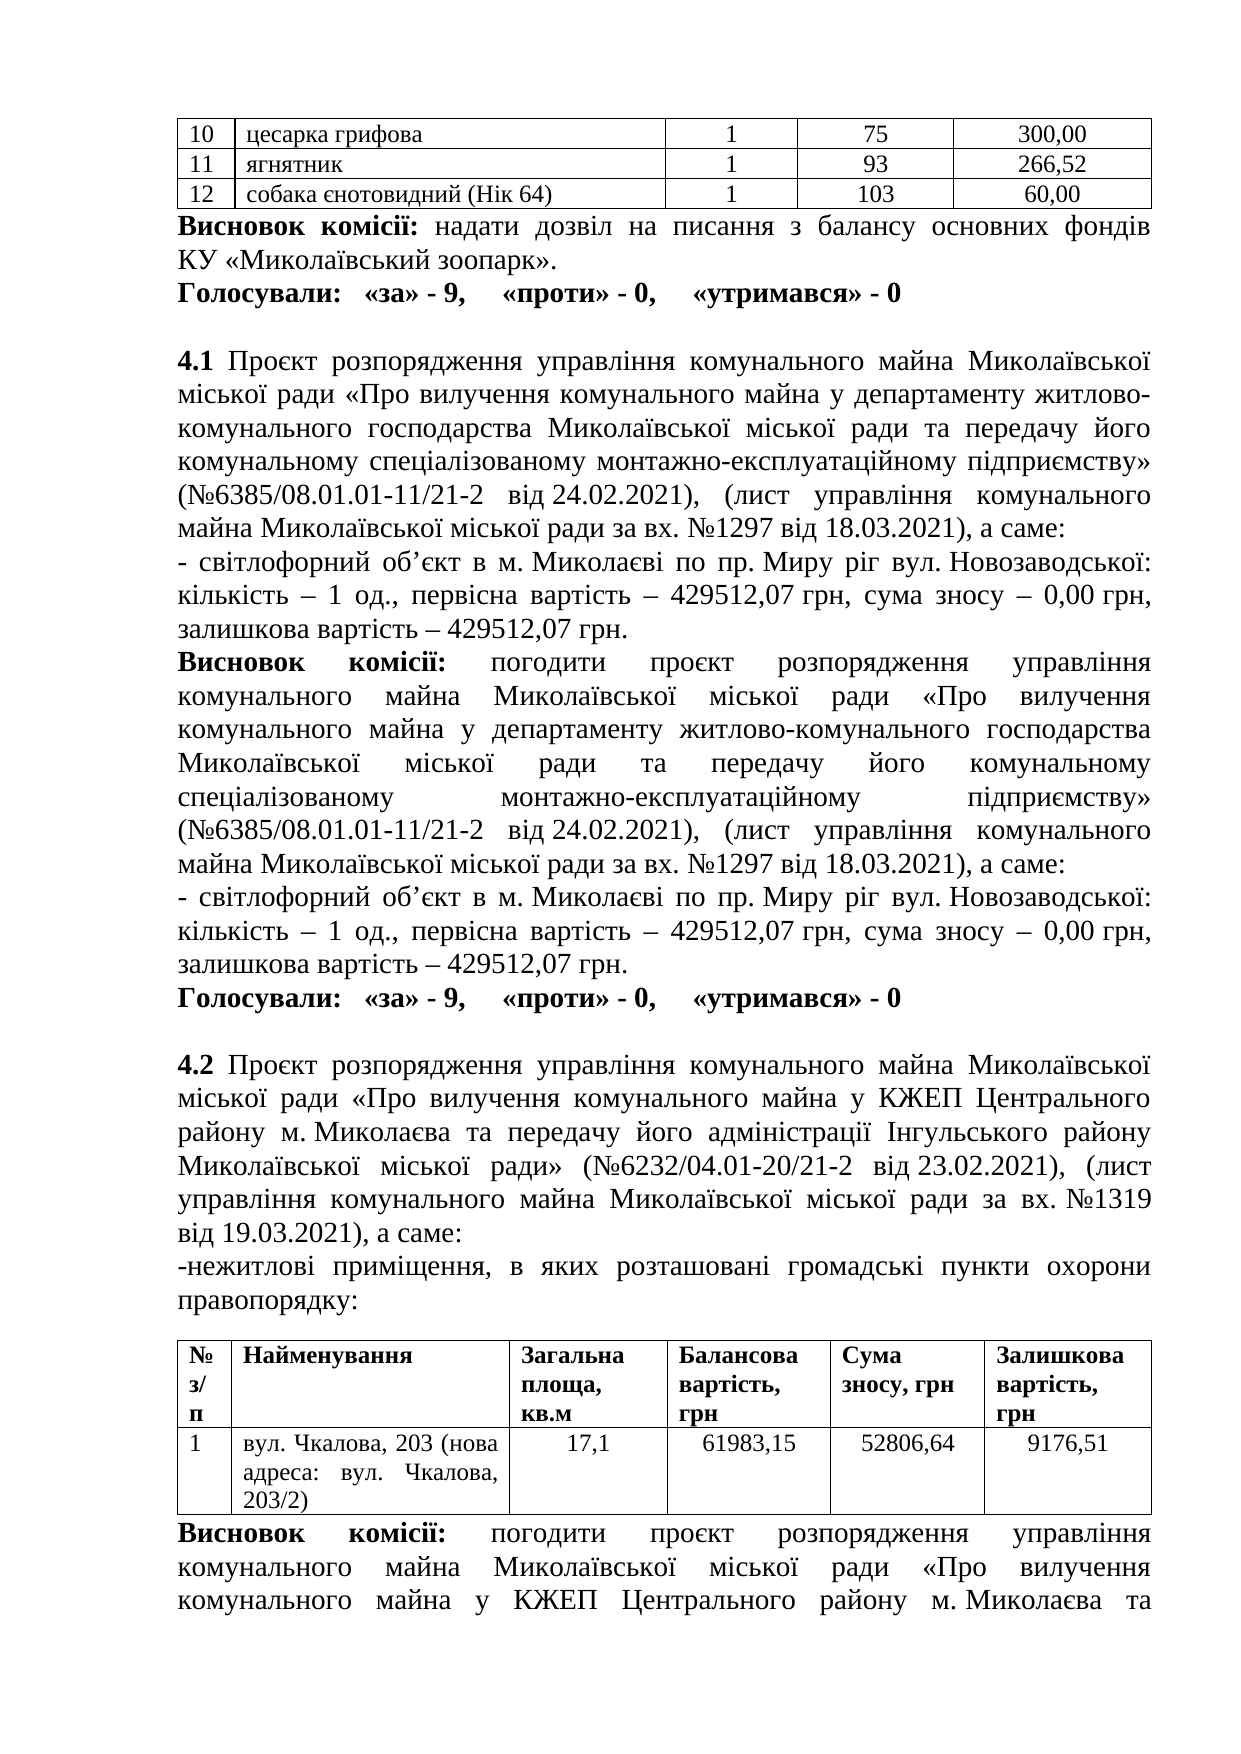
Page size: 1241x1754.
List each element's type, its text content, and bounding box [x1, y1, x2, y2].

table_header Загальна площа, кв.м [510, 1341, 667, 1427]
table_header № з/п [178, 1341, 231, 1427]
table_header Найменування [232, 1341, 509, 1427]
table_cell 12 [178, 179, 234, 207]
table_cell цесарка грифова [236, 119, 665, 148]
table_cell 75 [798, 119, 953, 148]
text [177, 1515, 1152, 1616]
table_cell 1 [666, 179, 797, 207]
table_cell 61983,15 [668, 1428, 830, 1514]
table_cell 10 [178, 119, 234, 148]
text -нежитлові приміщення, в яких розташовані громадські пункти охорони правопорядку: [177, 1248, 1152, 1315]
text - світлофорний об’єкт в м. Миколаєві по пр. Миру ріг вул. Новозаводської: кількість – 1 од., первісна вартість – 429512,07 грн, сума зносу – 0,00 грн, залишкова вартість – 429512,07 грн. [177, 544, 1152, 644]
table_cell 11 [178, 149, 234, 178]
table_cell собака єнотовидний (Нік 64) [236, 179, 665, 207]
table_cell 266,52 [954, 149, 1151, 178]
table_cell вул. Чкалова, 203 (нова адреса: вул. Чкалова, 203/2) [232, 1428, 509, 1514]
table_cell 60,00 [954, 179, 1151, 207]
table_cell 52806,64 [831, 1428, 984, 1514]
text Висновок комісії: надати дозвіл на писання з балансу основних фондів КУ «Миколаївський зоопарк». [177, 209, 1152, 276]
text 4.2 Проєкт розпорядження управління комунального майна Миколаївської міської ради «Про вилучення комунального майна у КЖЕП Центрального району м. Миколаєва та передачу його адміністрації Інгульського району Миколаївської міської ради» (№6232/04.01-20/21-2 від 23.02.2021), (лист управління комунального майна Миколаївської міської ради за вх. №1319 від 19.03.2021), а саме: [177, 1047, 1152, 1248]
table_header Балансова вартість, грн [668, 1341, 830, 1427]
table_cell 300,00 [954, 119, 1151, 148]
text Висновок комісії: погодити проєкт розпорядження управління комунального майна Миколаївської міської ради «Про вилучення комунального майна у департаменту житлово-комунального господарства Миколаївської міської ради та передачу його комунальному спеціалізованому монтажно-експлуатаційному підприємству» (№6385/08.01.01-11/21-2 від 24.02.2021), (лист управління комунального майна Миколаївської міської ради за вх. №1297 від 18.03.2021), а саме: [177, 644, 1152, 879]
table_cell 1 [666, 119, 797, 148]
text 4.1 Проєкт розпорядження управління комунального майна Миколаївської міської ради «Про вилучення комунального майна у департаменту житлово-комунального господарства Миколаївської міської ради та передачу його комунальному спеціалізованому монтажно-експлуатаційному підприємству» (№6385/08.01.01-11/21-2 від 24.02.2021), (лист управління комунального майна Миколаївської міської ради за вх. №1297 від 18.03.2021), а саме: [177, 343, 1152, 544]
text - світлофорний об’єкт в м. Миколаєві по пр. Миру ріг вул. Новозаводської: кількість – 1 од., первісна вартість – 429512,07 грн, сума зносу – 0,00 грн, залишкова вартість – 429512,07 грн. [177, 879, 1152, 980]
text Голосували: «за» - 9, «проти» - 0, «утримався» - 0 [177, 980, 1152, 1013]
table_cell 17,1 [510, 1428, 667, 1514]
table_cell ягнятник [236, 149, 665, 178]
table_cell 9176,51 [985, 1428, 1151, 1514]
table_cell 103 [798, 179, 953, 207]
table_cell 1 [178, 1428, 231, 1514]
text Голосували: «за» - 9, «проти» - 0, «утримався» - 0 [177, 276, 1152, 309]
table_header Сума зносу, грн [831, 1341, 984, 1427]
table_cell 93 [798, 149, 953, 178]
table_cell 1 [666, 149, 797, 178]
table_header Залишкова вартість, грн [985, 1341, 1151, 1427]
